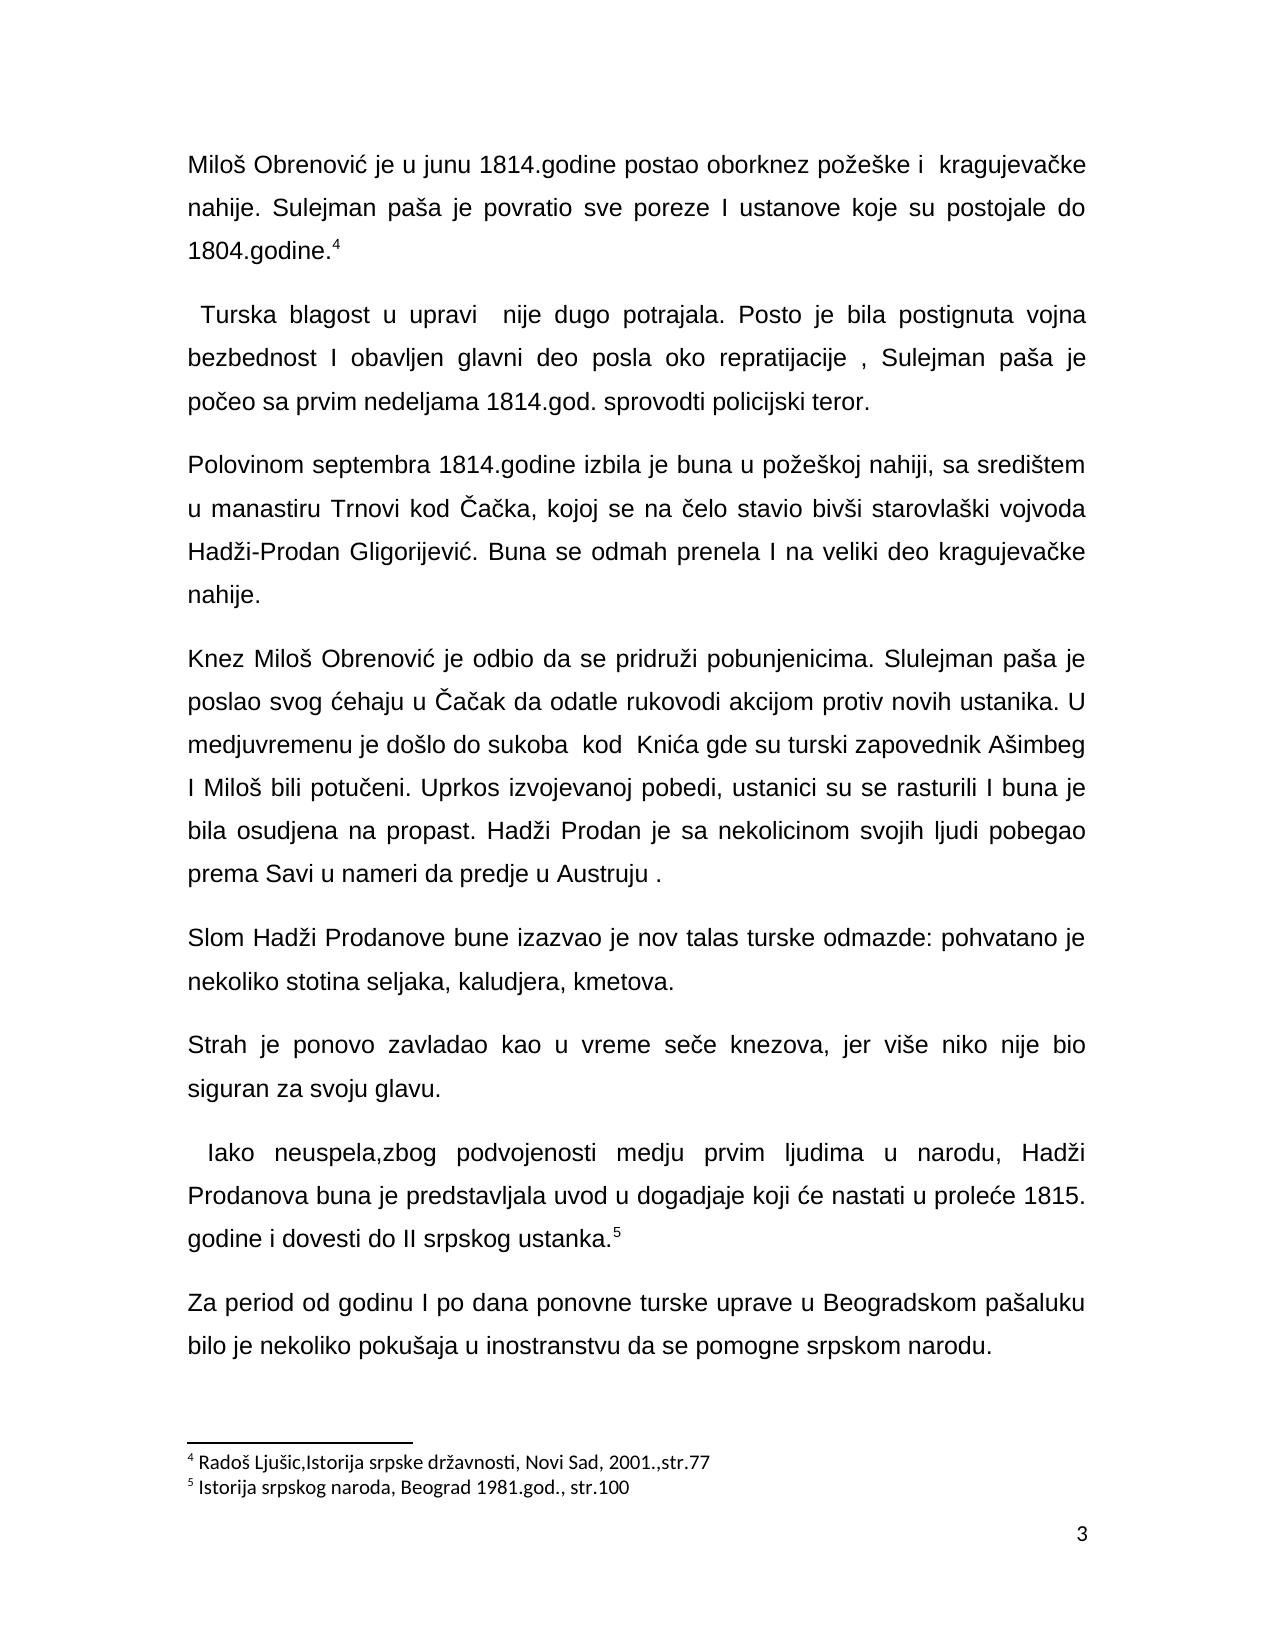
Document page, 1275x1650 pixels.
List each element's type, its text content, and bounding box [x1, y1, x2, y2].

text Za period od godinu I po dana ponovne turske uprave u Beogradskom pašaluku bilo je nekoliko pokušaja u inostranstvu da se pomogne srpskom narodu. [187, 1288, 1087, 1359]
text Miloš Obrenović je u junu 1814.godine postao oborknez požeške i kragujevačke nahije. Sulejman paša je povratio sve poreze I ustanove koje su postojale do 1804.godine. [187, 150, 1087, 265]
text Polovinom septembra 1814.godine izbila je buna u požeškoj nahiji, sa središtem u manastiru Trnovi kod Čačka, kojoj se na čelo stavio bivši starovlaški vojvoda Hadži-Prodan Gligorijević. Buna se odmah prenela I na veliki deo kragujevačke nahije. [187, 450, 1087, 608]
text Iako neuspela,zbog podvojenosti medju prvim ljudima u narodu, Hadži Prodanova buna je predstavljala uvod u dogadjaje koji će nastati u proleće 1815. godine i dovesti do II srpskog ustanka. [187, 1137, 1087, 1252]
text Strah je ponovo zavladao kao u vreme seče knezova, jer više niko nije bio siguran za svoju glavu. [187, 1030, 1087, 1102]
text Turska blagost u upravi nije dugo potrajala. Posto je bila postignuta vojna bezbednost I obavljen glavni deo posla oko repratijacije , Sulejman paša je počeo sa prvim nedeljama 1814.god. sprovodti policijski teror. [187, 300, 1087, 415]
text Knez Miloš Obrenović je odbio da se pridruži pobunjenicima. Slulejman paša je poslao svog ćehaju u Čačak da odatle rukovodi akcijom protiv novih ustanika. U medjuvremenu je došlo do sukoba kod Knića gde su turski zapovednik Ašimbeg I Miloš bili potučeni. Uprkos izvojevanoj pobedi, ustanici su se rasturili I buna je bila osudjena na propast. Hadži Prodan je sa nekolicinom svojih ljudi pobegao prema Savi u nameri da predje u Austruju . [187, 644, 1087, 888]
text Slom Hadži Prodanove bune izazvao je nov talas turske odmazde: pohvatano je nekoliko stotina seljaka, kaludjera, kmetova. [187, 923, 1087, 995]
